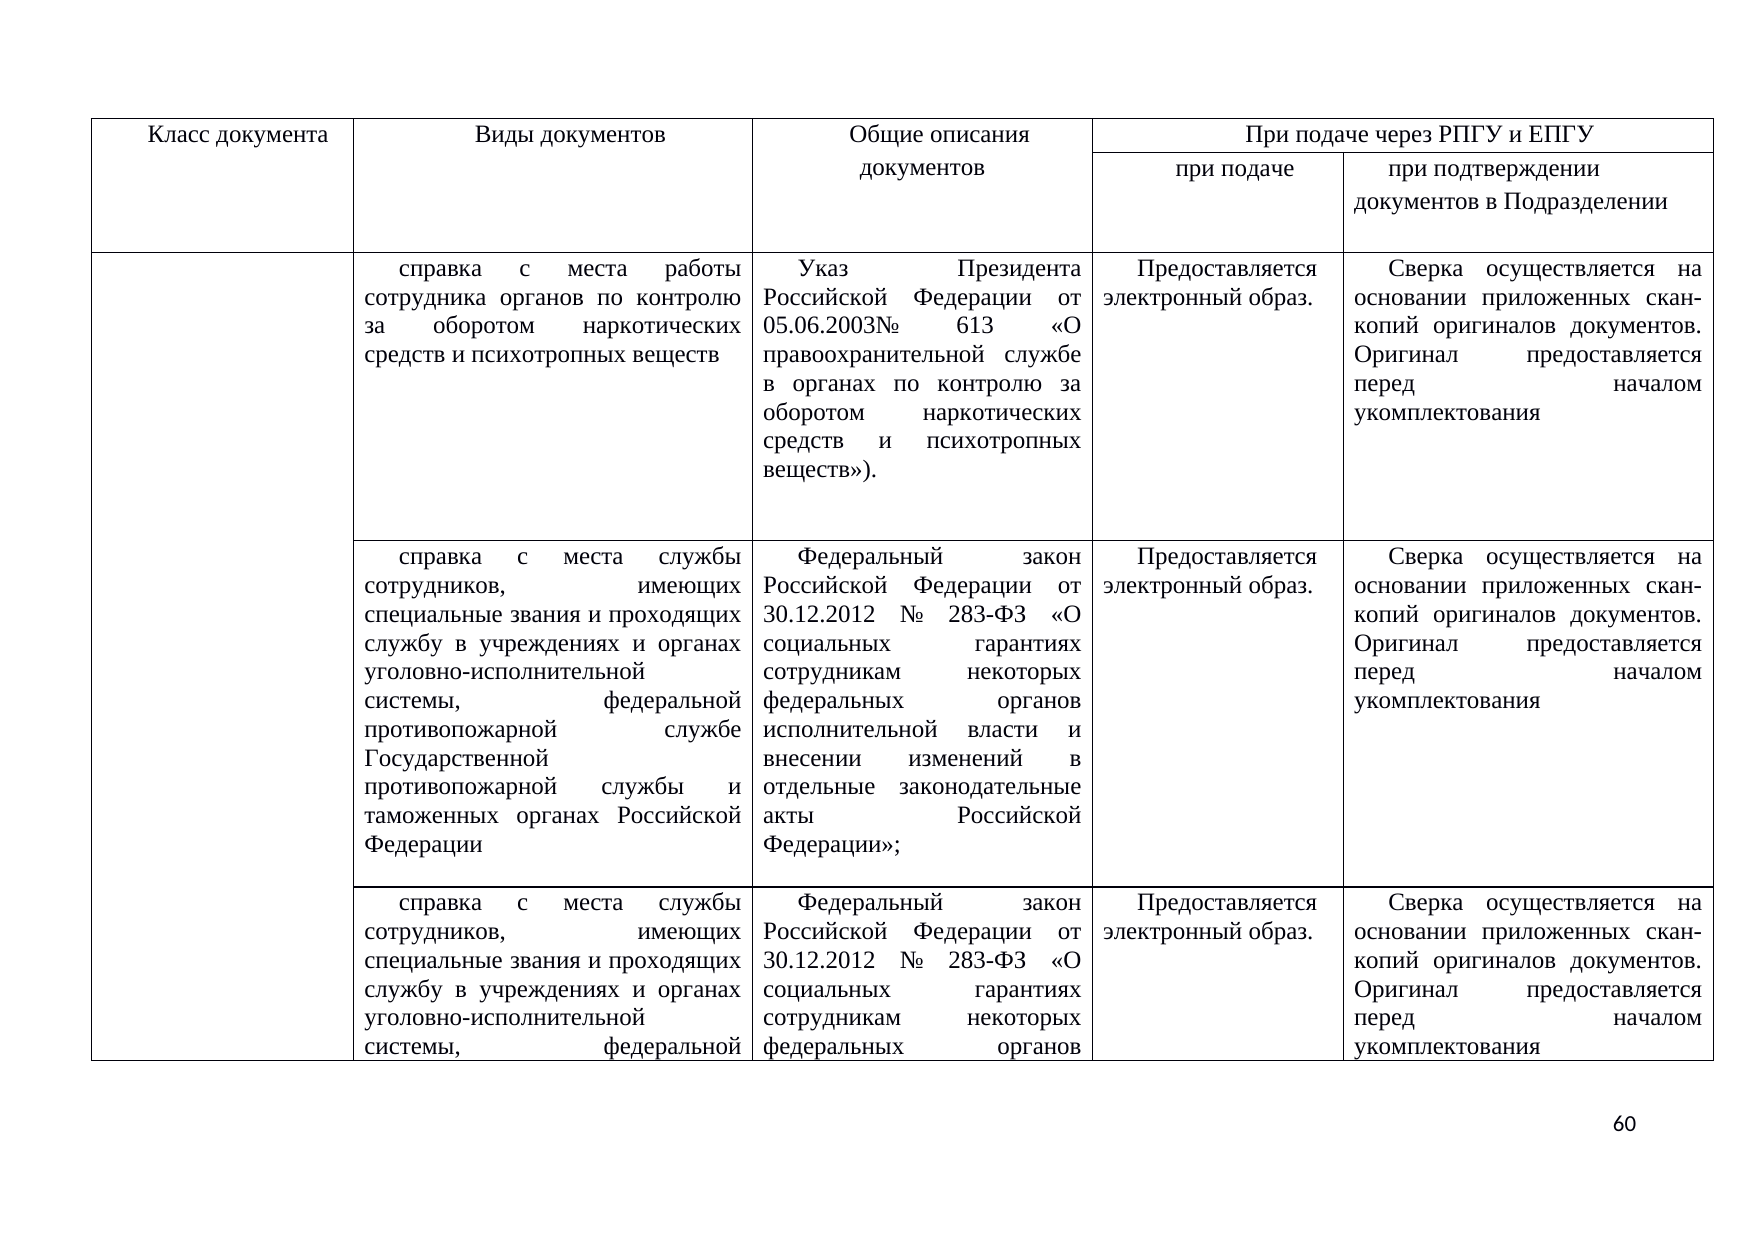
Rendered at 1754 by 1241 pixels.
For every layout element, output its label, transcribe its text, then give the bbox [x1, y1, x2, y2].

table_cell справка с места работы сотрудника органов по контролю за оборотом наркотических средств и психотропных веществ [354, 253, 752, 540]
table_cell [753, 888, 1092, 1060]
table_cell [1344, 253, 1713, 540]
table_cell Предоставляется электронный образ. [1093, 888, 1343, 1060]
table_cell Сверка осуществляется на основании приложенных скан-копий оригиналов документов. Оригинал предоставляется перед началом укомплектования [1344, 541, 1713, 886]
table_header Виды документов [354, 119, 752, 252]
table_cell Указ Президента Российской Федерации от 05.06.2003№ 613 «О правоохранительной службе в органах по контролю за оборотом наркотических средств и психотропных веществ»). [753, 253, 1092, 540]
table_cell Предоставляется электронный образ. [1093, 541, 1343, 886]
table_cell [1344, 888, 1713, 1060]
table_cell при подаче [1093, 153, 1343, 252]
table_cell Предоставляется электронный образ. [1093, 253, 1343, 540]
table_cell при подтверждении документов в Подразделении [1344, 153, 1713, 252]
table_header Общие описания документов [753, 119, 1092, 252]
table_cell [354, 888, 752, 1060]
table_header При подаче через РПГУ и ЕПГУ [1093, 119, 1713, 152]
table_header Класс документа [92, 119, 353, 252]
